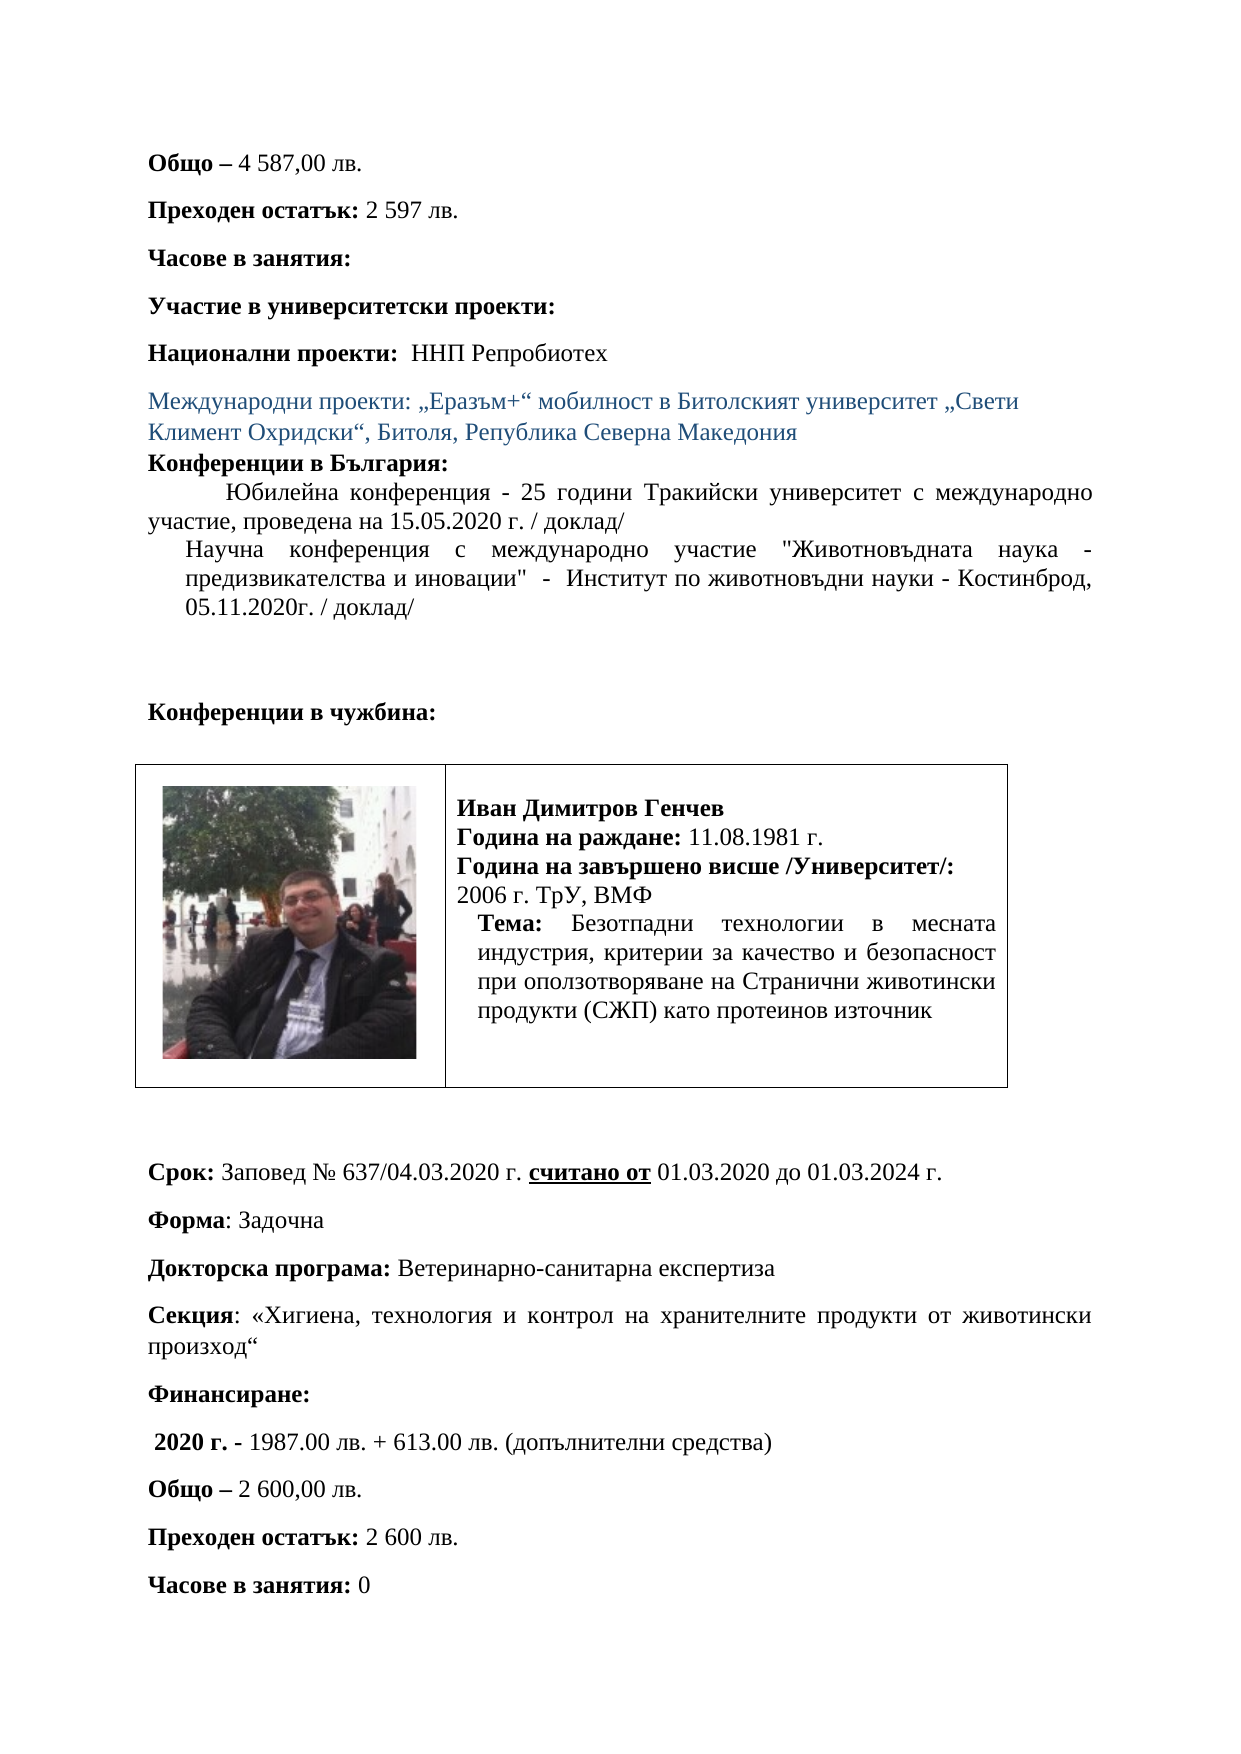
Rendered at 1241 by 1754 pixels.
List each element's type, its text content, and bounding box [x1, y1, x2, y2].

text Участие в университетски проекти: [148, 291, 1093, 319]
text Научна конференция с международно участие "Животновъдната наука - предизвикателства и иновации" - Институт по животновъдни науки - Костинброд, 05.11.2020г. / доклад/ [185, 534, 1093, 621]
text Часове в занятия: [148, 243, 1093, 272]
subtitle Международни проекти: „Еразъм+“ мобилност в Битолският университет „Свети Климент Охридски“, Битоля, Република Северна Македония [148, 386, 1093, 446]
text Юбилейна конференция - 25 години Тракийски университет с международно участие, проведена на 15.05.2020 г. / доклад/ [148, 477, 1093, 534]
text 2020 г. - 1987.00 лв. + 613.00 лв. (допълнителни средства) [148, 1427, 1093, 1456]
text Форма: Задочна [148, 1205, 1093, 1234]
text Часове в занятия: 0 [148, 1570, 1093, 1599]
text Срок: Заповед № 637/04.03.2020 г. считано от 01.03.2020 до 01.03.2024 г. [148, 1157, 1093, 1186]
text Общо – 2 600,00 лв. [148, 1474, 1093, 1503]
table_header [136, 765, 445, 1087]
picture [162, 786, 417, 1059]
text Национални проекти: ННП Репробиотех [148, 338, 1093, 367]
text Общо – 4 587,00 лв. [148, 148, 1093, 176]
text Преходен остатък: 2 597 лв. [148, 195, 1093, 224]
text Докторска програма: Ветеринарно-санитарна експертиза [148, 1253, 1093, 1281]
text Преходен остатък: 2 600 лв. [148, 1522, 1093, 1551]
text Конференции в чужбина: [148, 697, 1093, 726]
text Конференции в България: [148, 448, 1093, 477]
text Секция: «Хигиена, технология и контрол на хранителните продукти от животински произход“ [148, 1300, 1093, 1360]
text Финансиране: [148, 1379, 1093, 1408]
table_header Иван Димитров Генчев Година на раждане: 11.08.1981 г. Година на завършено висше /Университет/: 2006 г. ТрУ, ВМФ Тема: Безотпадни технологии в месната индустрия, критерии за качество и безопасност при оползотворяване на Странични животински продукти (СЖП) като протеинов източник [446, 765, 1007, 1087]
